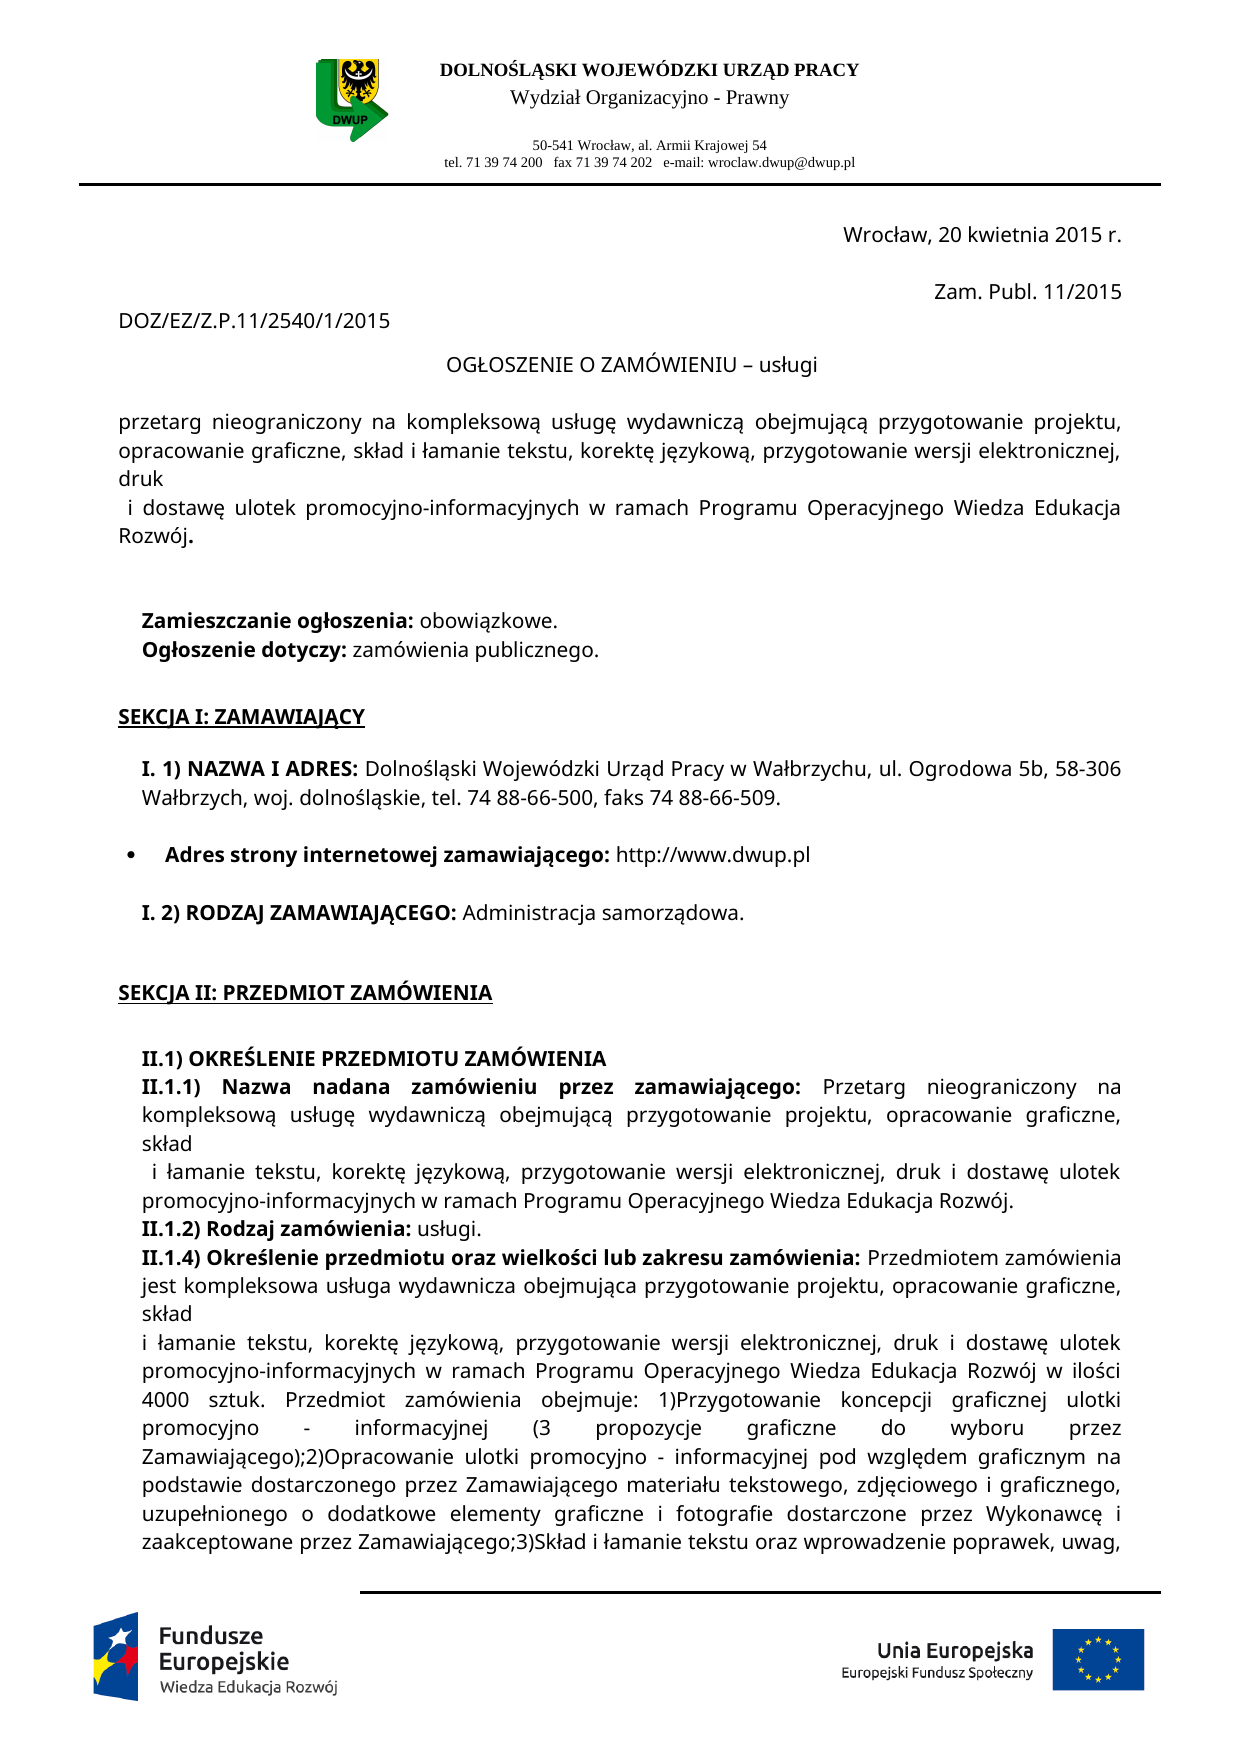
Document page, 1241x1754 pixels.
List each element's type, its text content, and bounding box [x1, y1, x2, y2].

text DOZ/EZ/Z.P.11/2540/1/2015 [118, 306, 1122, 334]
text II.1.2) Rodzaj zamówienia: usługi. [142, 1214, 1122, 1243]
text przetarg nieograniczony na kompleksową usługę wydawniczą obejmującą przygotowanie projektu, opracowanie graficzne, skład i łamanie tekstu, korektę językową, przygotowanie wersji elektronicznej, druk [118, 407, 1122, 493]
text II.1) OKREŚLENIE PRZEDMIOTU ZAMÓWIENIA [142, 1030, 1122, 1072]
picture [821, 1608, 1164, 1711]
picture [316, 59, 389, 142]
text SEKCJA II: PRZEDMIOT ZAMÓWIENIA [118, 965, 1122, 1007]
text SEKCJA I: ZAMAWIAJĄCY [118, 702, 1122, 731]
text Wrocław, 20 kwietnia 2015 r. [118, 221, 1122, 249]
text II.1.1) Nazwa nadana zamówieniu przez zamawiającego: Przetarg nieograniczony na kompleksową usługę wydawniczą obejmującą przygotowanie projektu, opracowanie graficzne, skład i łamanie tekstu, korektę językową, przygotowanie wersji elektronicznej, druk i dostawę ulotek promocyjno-informacyjnych w ramach Programu Operacyjnego Wiedza Edukacja Rozwój. [142, 1072, 1122, 1214]
text OGŁOSZENIE O ZAMÓWIENIU – usługi [142, 334, 1122, 378]
text Ogłoszenie dotyczy: zamówienia publicznego. [142, 635, 1122, 663]
text I. 1) NAZWA I ADRES: Dolnośląski Wojewódzki Urząd Pracy w Wałbrzychu, ul. Ogrodowa 5b, 58-306 Wałbrzych, woj. dolnośląskie, tel. 74 88-66-500, faks 74 88-66-509. [142, 754, 1122, 811]
text i dostawę ulotek promocyjno-informacyjnych w ramach Programu Operacyjnego Wiedza Edukacja Rozwój. [118, 493, 1122, 549]
text Zamieszczanie ogłoszenia: obowiązkowe. [142, 606, 1122, 635]
list Adres strony internetowej zamawiającego: http://www.dwup.pl [127, 840, 1122, 869]
text Zam. Publ. 11/2015 [827, 277, 1122, 306]
text I. 2) RODZAJ ZAMAWIAJĄCEGO: Administracja samorządowa. [142, 898, 1122, 926]
picture [69, 1589, 360, 1725]
